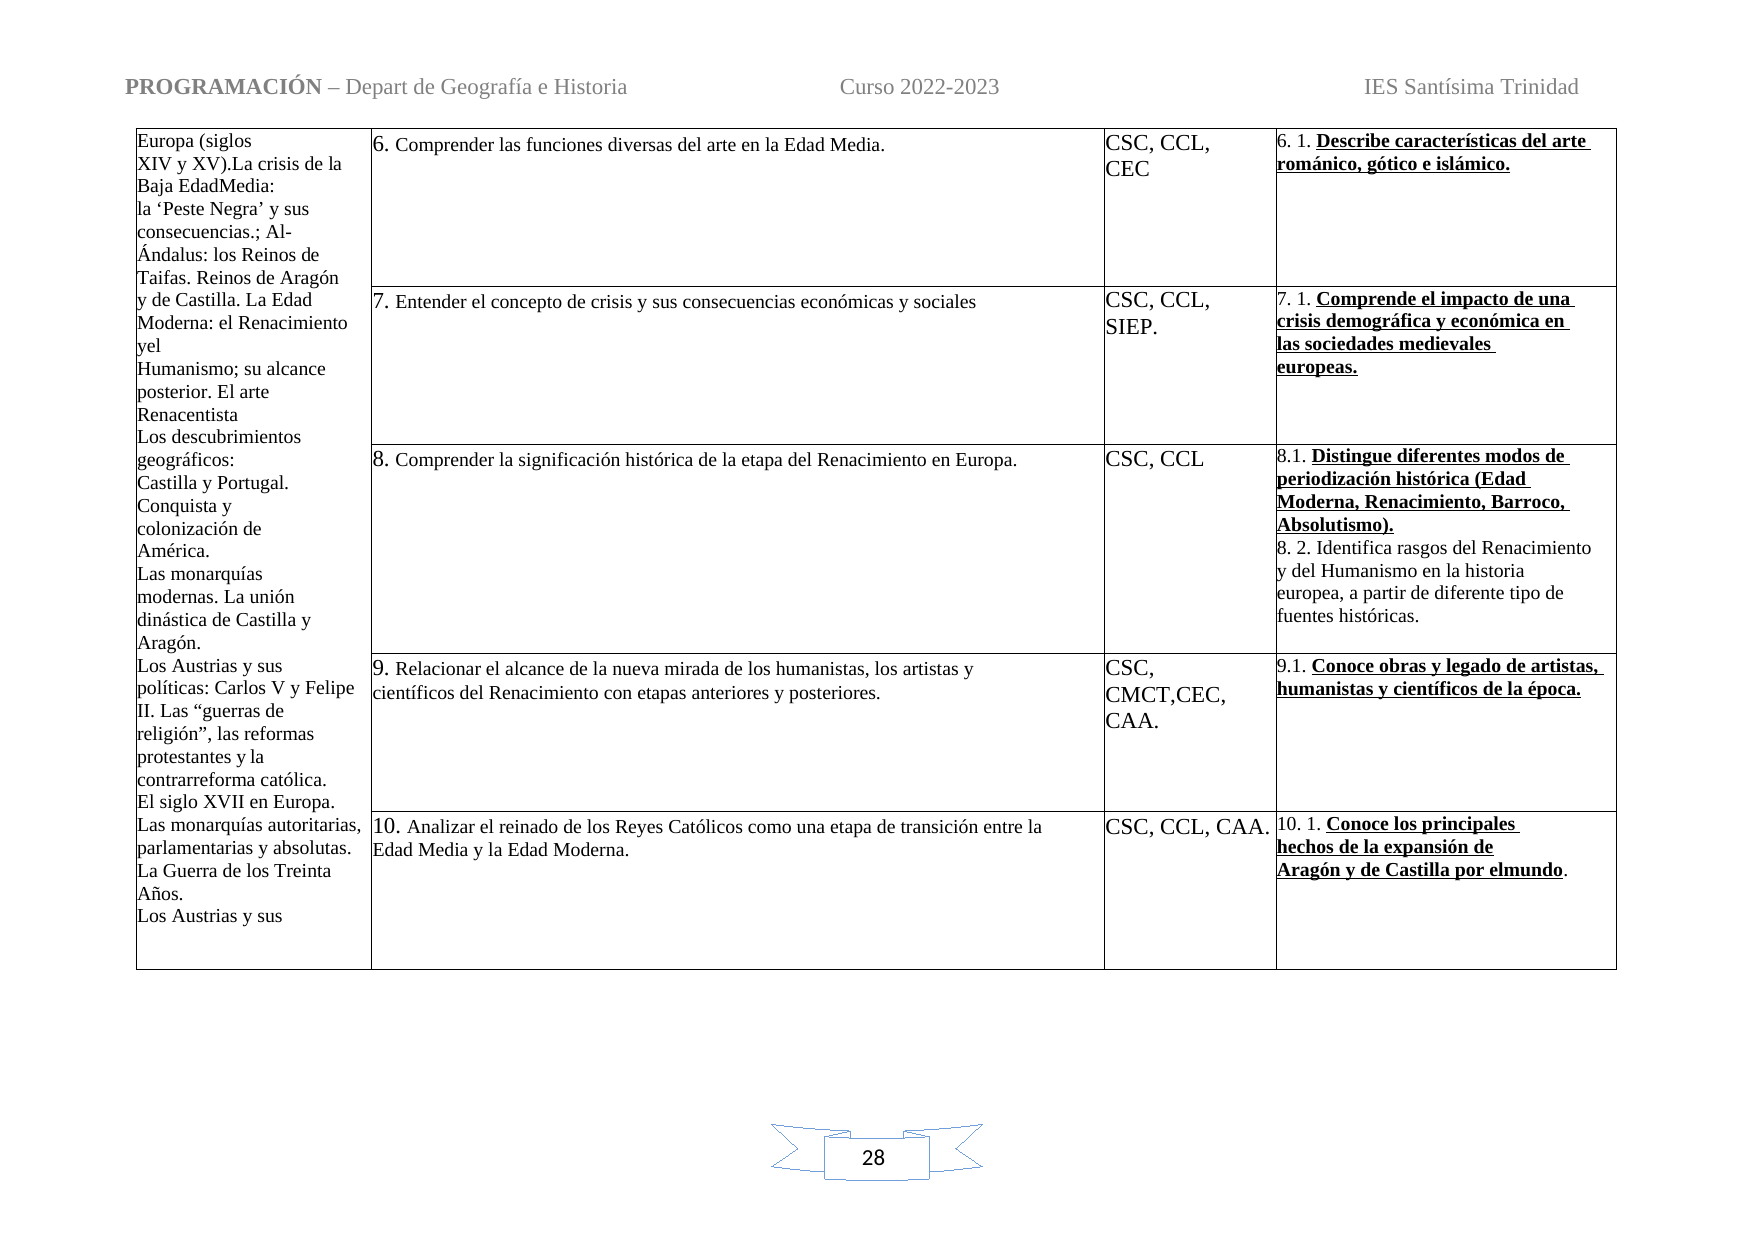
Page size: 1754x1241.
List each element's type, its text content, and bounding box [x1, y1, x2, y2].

table_cell 7. Entender el concepto de crisis y sus consecuencias económicas y sociales [372, 287, 1104, 443]
table_cell CSC, CCL [1105, 445, 1276, 653]
table_header CSC, CCL, CEC [1105, 129, 1276, 286]
table_cell 8. Comprender la significación histórica de la etapa del Renacimiento en Europa. [372, 445, 1104, 653]
table_cell CSC, CMCT,CEC, CAA. [1105, 654, 1276, 811]
table_cell 10. Analizar el reinado de los Reyes Católicos como una etapa de transición entre la Edad Media y la Edad Moderna. [372, 812, 1104, 969]
table_cell CSC, CCL, SIEP. [1105, 287, 1276, 443]
table_cell 8.1. Distingue diferentes modos de periodización histórica (Edad Moderna, Renacimiento, Barroco, Absolutismo). 8. 2. Identifica rasgos del Renacimiento y del Humanismo en la historia europea, a partir de diferente tipo de fuentes históricas. [1277, 445, 1616, 653]
table_cell CSC, CCL, CAA. [1105, 812, 1276, 969]
table_header 6. 1. Describe características del arte románico, gótico e islámico. [1277, 129, 1616, 286]
table_cell 9. Relacionar el alcance de la nueva mirada de los humanistas, los artistas y científicos del Renacimiento con etapas anteriores y posteriores. [372, 654, 1104, 811]
table_cell 9.1. Conoce obras y legado de artistas, humanistas y científicos de la época. [1277, 654, 1616, 811]
table_cell 7. 1. Comprende el impacto de una crisis demográfica y económica en las sociedades medievales europeas. [1277, 287, 1616, 443]
table_cell 10. 1. Conoce los principales hechos de la expansión de Aragón y de Castilla por elmundo. [1277, 812, 1616, 969]
table_header 6. Comprender las funciones diversas del arte en la Edad Media. [372, 129, 1104, 286]
table_header Europa (siglos XIV y XV).La crisis de la Baja EdadMedia: la ‘Peste Negra’ y sus consecuencias.; Al- Ándalus: los Reinos de Taifas. Reinos de Aragón y de Castilla. La Edad Moderna: el Renacimiento yel Humanismo; su alcance posterior. El arte Renacentista Los descubrimientos geográficos: Castilla y Portugal. Conquista y colonización de América. Las monarquías modernas. La unión dinástica de Castilla y Aragón. Los Austrias y sus políticas: Carlos V y Felipe II. Las “guerras de religión”, las reformas protestantes y la contrarreforma católica. El siglo XVII en Europa. Las monarquías autoritarias, parlamentarias y absolutas. La Guerra de los Treinta Años. Los Austrias y sus [137, 129, 371, 969]
